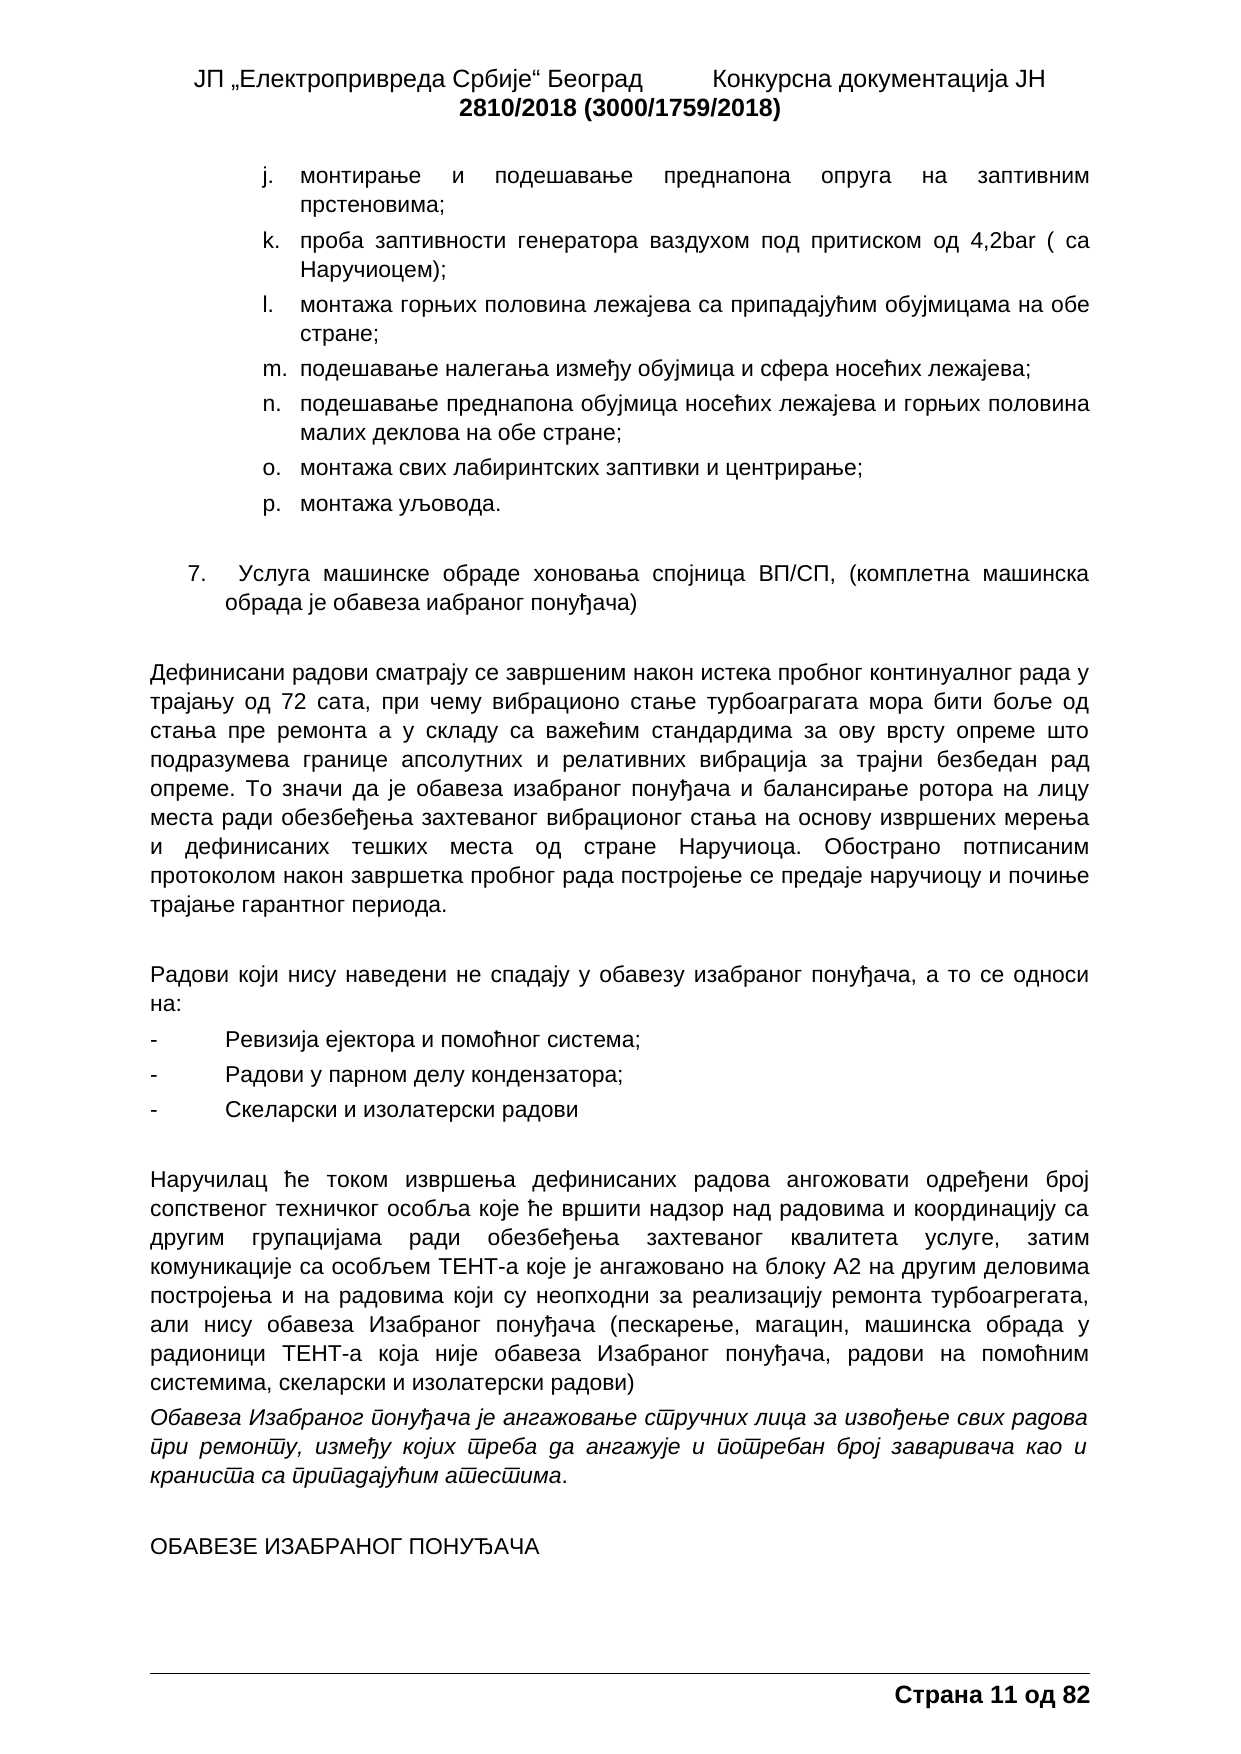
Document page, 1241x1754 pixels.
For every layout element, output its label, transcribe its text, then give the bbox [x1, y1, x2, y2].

text Обавеза Изабраног понуђача је ангажовање стручних лица за извођење свих радова при ремонту, између којих треба да ангажује и потребан број заваривача као и краниста са припадајућим атестима. [150, 1404, 1090, 1489]
text - Ревизија ејектора и помоћног система; [150, 1026, 1090, 1052]
list подешавање налегања између обујмица и сфера носећих лежајева; [262, 355, 1090, 381]
list монтажа уљовода. [262, 489, 1090, 516]
text ОБАВЕЗЕ ИЗАБРАНОГ ПОНУЂАЧА [150, 1533, 1090, 1559]
list проба заптивности генератора ваздухом под притиском од 4,2bar ( са Наручиоцем); [262, 227, 1090, 282]
list подешавање преднапона обујмица носећих лежајева и горњих половина малих деклова на обе стране; [262, 390, 1090, 446]
text - Радови у парном делу кондензатора; [150, 1061, 1090, 1087]
text - Скеларски и изолатерски радови [150, 1096, 1090, 1122]
text Наручилац ће током извршења дефинисаних радова ангожовати одређени број сопственог техничког особља које ће вршити надзор над радовима и координацију са другим групацијама ради обезбеђења захтеваног квалитета услуге, затим комуникације са особљем ТЕНТ-а које је ангажовано на блоку А2 на другим деловима постројења и на радовима који су неопходни за реализацију ремонта турбоагрегата, али нису обавеза Изабраног понуђача (пескарење, магацин, машинска обрада у радионици ТЕНТ-а која није обавеза Изабраног понуђача, радови на помоћним системима, скеларски и изолатерски радови) [150, 1166, 1090, 1396]
list монтажа горњих половина лежајева са припадајућим обујмицама на обе стране; [262, 291, 1090, 346]
list Услуга машинске обраде хоновања спојница ВП/СП, (комплетна машинска обрада је обавеза иабраног понуђача) [187, 560, 1090, 615]
list монтажа свих лабиринтских заптивки и центрирање; [262, 454, 1090, 481]
text Дефинисани радови сматрају се завршеним након истека пробног континуалног рада у трајању од 72 сата, при чему вибрационо стање турбоаграгата мора бити боље од стања пре ремонта а у складу са важећим стандардима за ову врсту опреме што подразумева границе апсолутних и релативних вибрација за трајни безбедан рад опреме. То значи да је обавеза изабраног понуђача и балансирање ротора на лицу места ради обезбеђења захтеваног вибрационог стања на основу извршених мерења и дефинисаних тешких места од стране Наручиоца. Обострано потписаним протоколом након завршетка пробног рада постројење се предаје наручиоцу и почиње трајање гарантног периода. [150, 659, 1090, 917]
list монтирање и подешавање преднапона опруга на заптивним прстеновима; [262, 162, 1090, 218]
text Радови који нису наведени не спадају у обавезу изабраног понуђача, а то се односи на: [150, 961, 1090, 1017]
